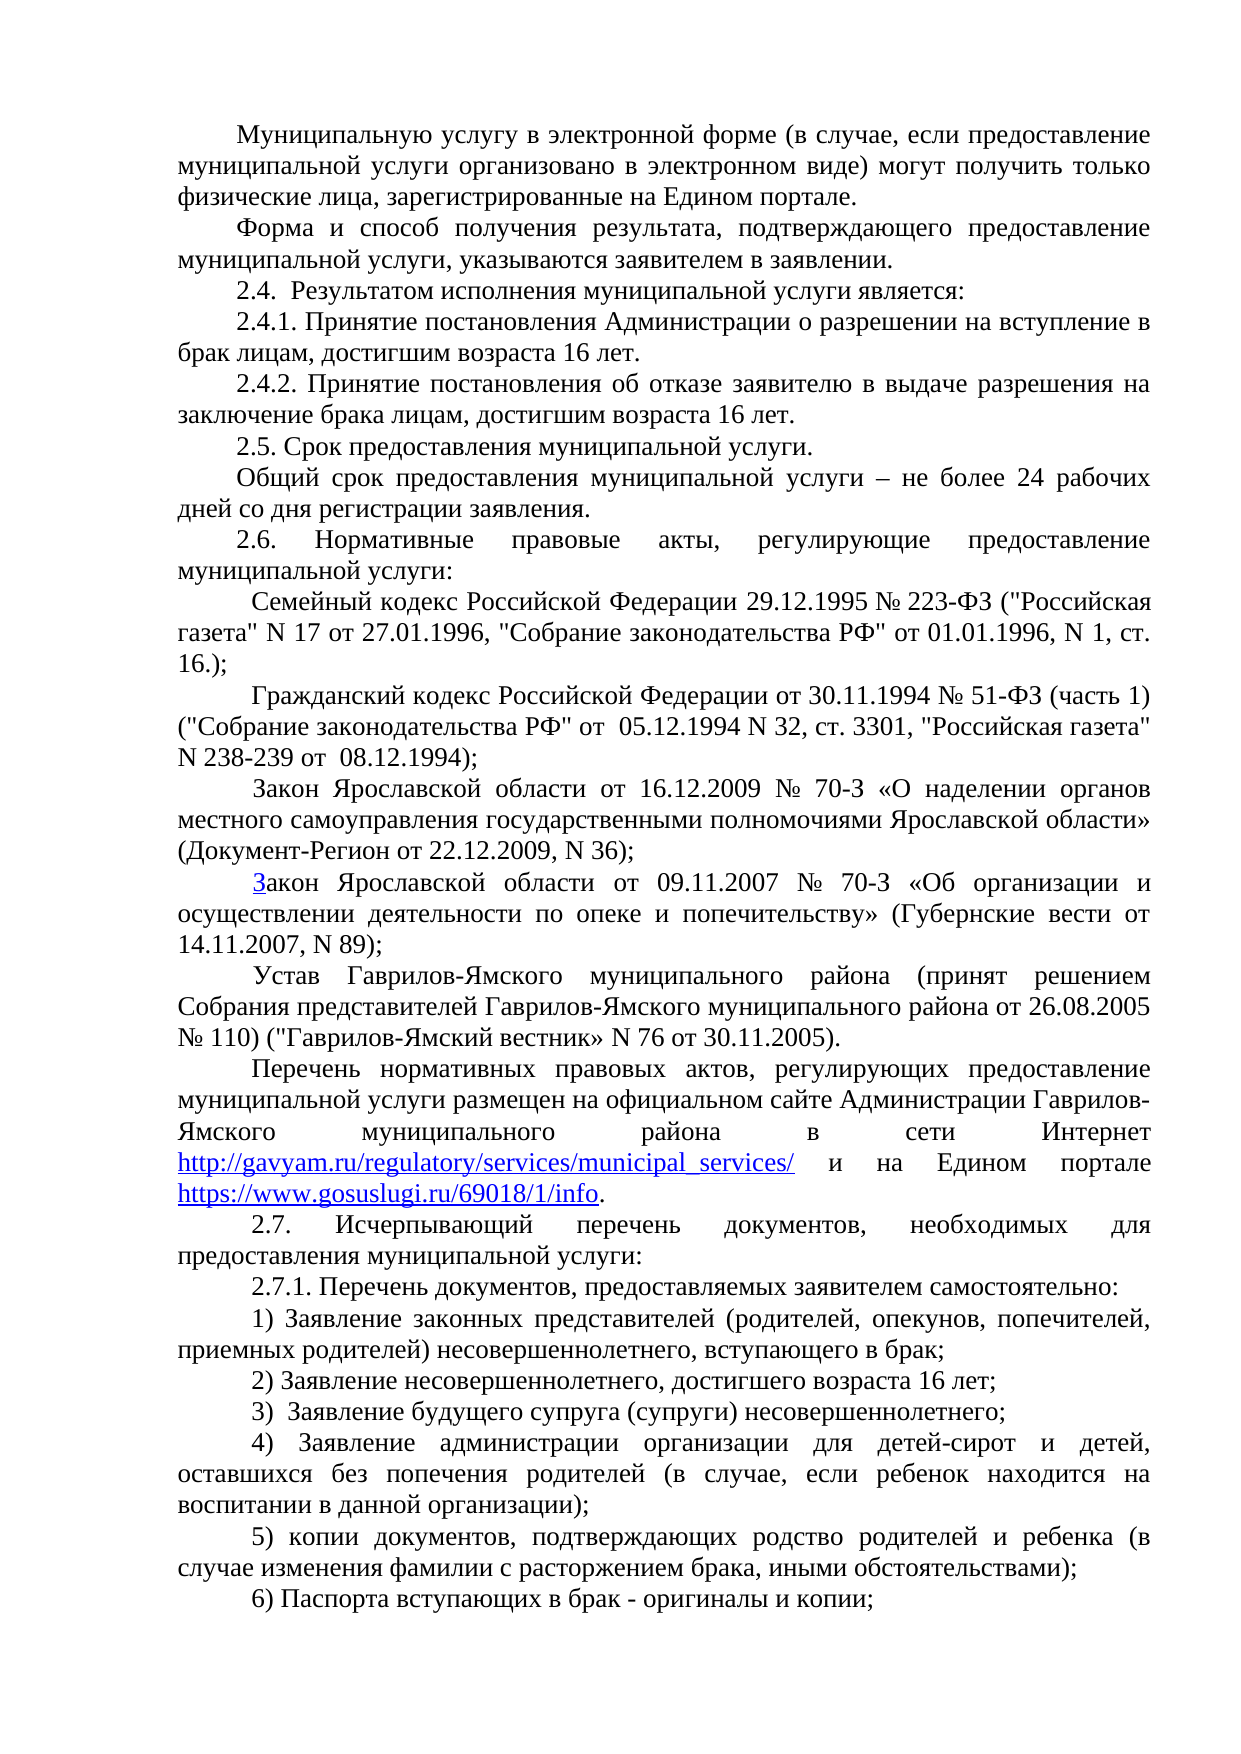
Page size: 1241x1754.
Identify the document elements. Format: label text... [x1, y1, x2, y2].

text 2.5. Срок предоставления муниципальной услуги. [177, 429, 1152, 461]
text 4) Заявление администрации организации для детей-сирот и детей, оставшихся без попечения родителей (в случае, если ребенок находится на воспитании в данной организации); [177, 1426, 1152, 1520]
text 5) копии документов, подтверждающих родство родителей и ребенка (в случае изменения фамилии с расторжением брака, иными обстоятельствами); [177, 1520, 1152, 1582]
text 3) Заявление будущего супруга (супруги) несовершеннолетнего; [177, 1395, 1152, 1426]
text Закон Ярославской области от 16.12.2009 № 70-З «О наделении органов местного самоуправления государственными полномочиями Ярославской области» (Документ-Регион от 22.12.2009, N 36); [177, 772, 1152, 866]
text 2.7. Исчерпывающий перечень документов, необходимых для предоставления муниципальной услуги: [177, 1208, 1152, 1271]
text 2.4.1. Принятие постановления Администрации о разрешении на вступление в брак лицам, достигшим возраста 16 лет. [177, 305, 1152, 367]
text 2.7.1. Перечень документов, предоставляемых заявителем самостоятельно: [177, 1271, 1152, 1302]
text 2) Заявление несовершеннолетнего, достигшего возраста 16 лет; [177, 1364, 1152, 1395]
text Устав Гаврилов-Ямского муниципального района (принят решением Собрания представителей Гаврилов-Ямского муниципального района от 26.08.2005 № 110) ("Гаврилов-Ямский вестник» N 76 от 30.11.2005). [177, 959, 1152, 1052]
text 2.6. Нормативные правовые акты, регулирующие предоставление муниципальной услуги: [177, 523, 1152, 585]
text 2.4. Результатом исполнения муниципальной услуги является: [177, 274, 1152, 305]
text Перечень нормативных правовых актов, регулирующих предоставление муниципальной услуги размещен на официальном сайте Администрации Гаврилов-Ямского муниципального района в сети Интернет http://gavyam.ru/regulatory/services/municipal_services/ и на Едином портале https://www.gosuslugi.ru/69018/1/info. [177, 1052, 1152, 1208]
text 6) Паспорта вступающих в брак - оригиналы и копии; [177, 1582, 1152, 1613]
text Семейный кодекс Российской Федерации 29.12.1995 № 223-ФЗ ("Российская газета" N 17 от 27.01.1996, "Собрание законодательства РФ" от 01.01.1996, N 1, ст. 16.); [177, 585, 1152, 679]
text Муниципальную услугу в электронной форме (в случае, если предоставление муниципальной услуги организовано в электронном виде) могут получить только физические лица, зарегистрированные на Едином портале. [177, 118, 1152, 212]
text Форма и способ получения результата, подтверждающего предоставление муниципальной услуги, указываются заявителем в заявлении. [177, 212, 1152, 274]
text Закон Ярославской области от 09.11.2007 № 70-З «Об организации и осуществлении деятельности по опеке и попечительству» (Губернские вести от 14.11.2007, N 89); [177, 866, 1152, 959]
text Гражданский кодекс Российской Федерации от 30.11.1994 № 51-ФЗ (часть 1) ("Собрание законодательства РФ" от 05.12.1994 N 32, ст. 3301, "Российская газета" N 238-239 от 08.12.1994); [177, 679, 1152, 772]
text 2.4.2. Принятие постановления об отказе заявителю в выдаче разрешения на заключение брака лицам, достигшим возраста 16 лет. [177, 367, 1152, 429]
text Общий срок предоставления муниципальной услуги – не более 24 рабочих дней со дня регистрации заявления. [177, 461, 1152, 523]
text 1) Заявление законных представителей (родителей, опекунов, попечителей, приемных родителей) несовершеннолетнего, вступающего в брак; [177, 1302, 1152, 1364]
